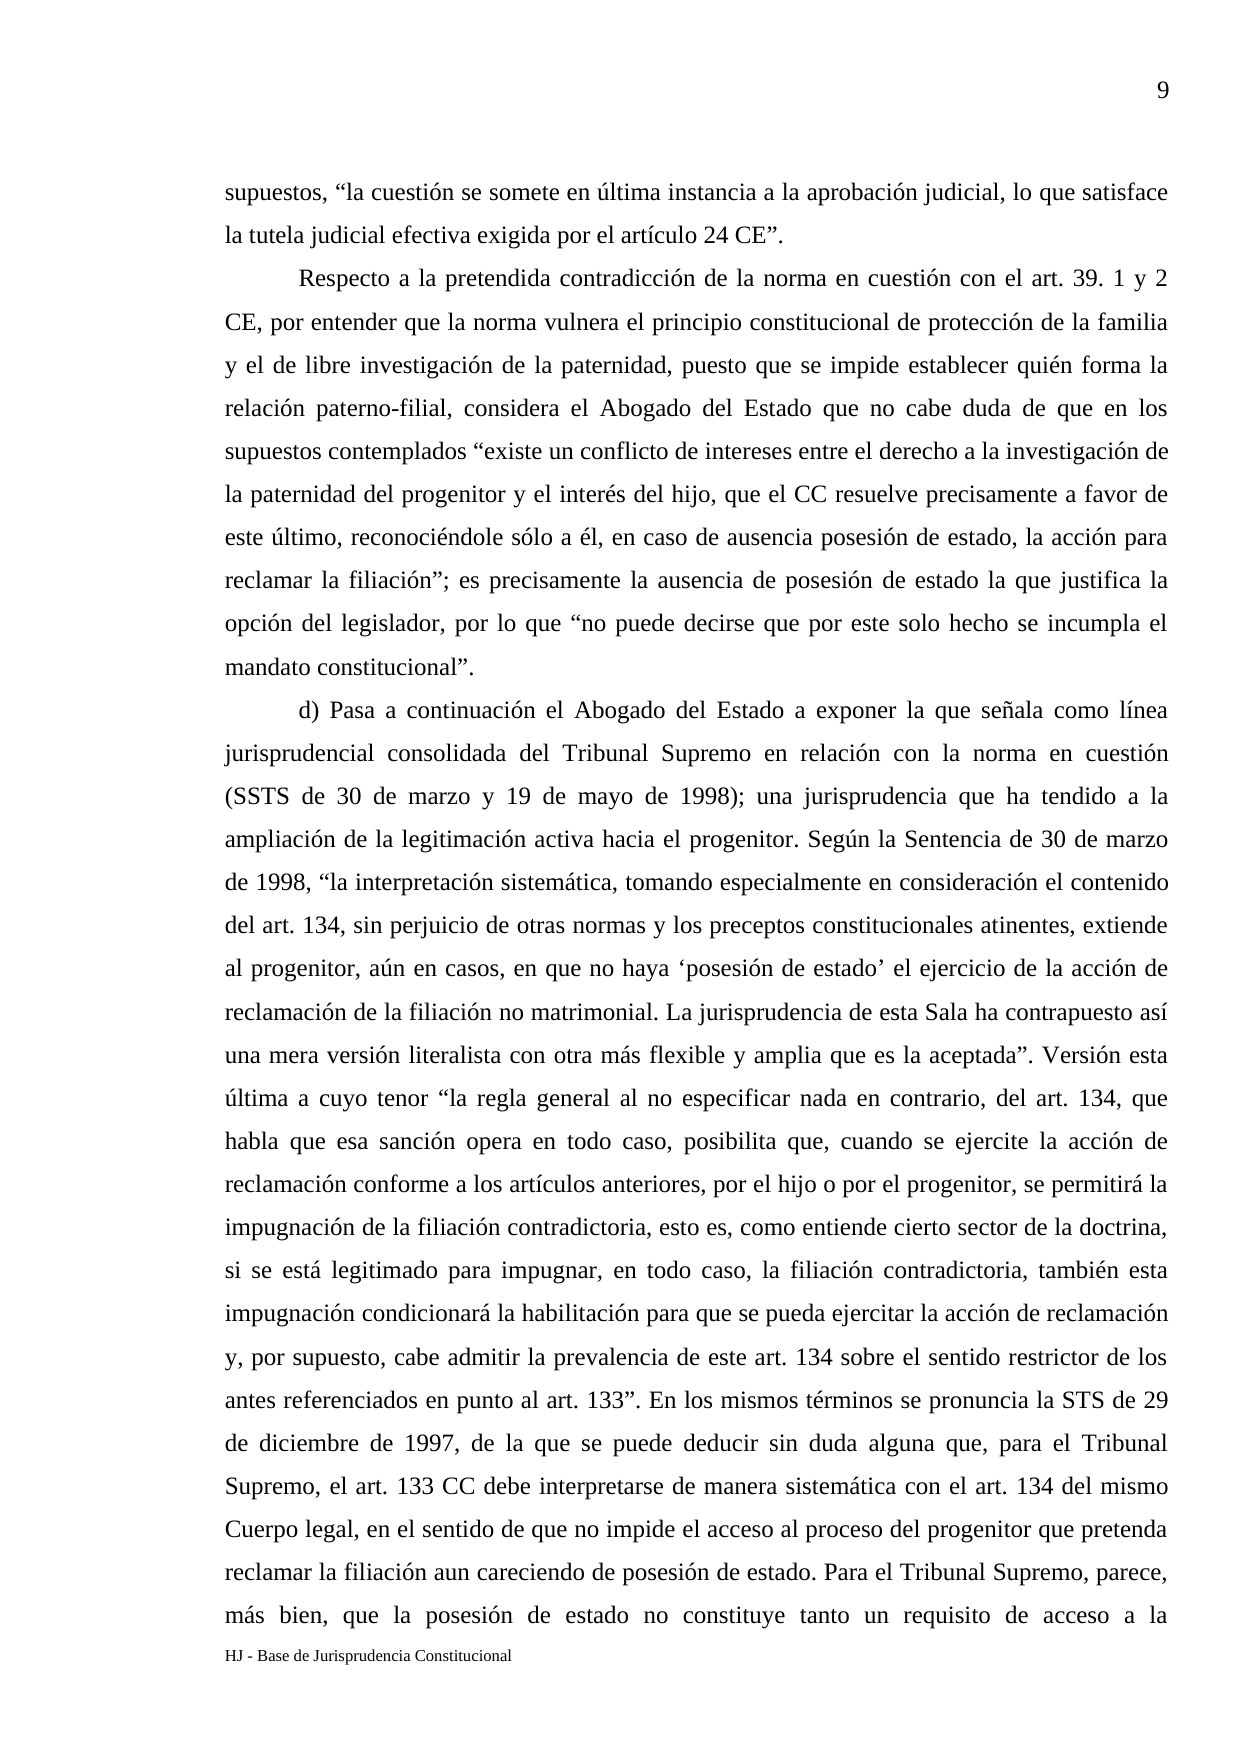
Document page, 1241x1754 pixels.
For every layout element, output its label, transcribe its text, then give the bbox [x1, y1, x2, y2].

text Respecto a la pretendida contradicción de la norma en cuestión con el art. 39. 1 y 2 CE, por entender que la norma vulnera el principio constitucional de protección de la familia y el de libre investigación de la paternidad, puesto que se impide establecer quién forma la relación paterno-filial, considera el Abogado del Estado que no cabe duda de que en los supuestos contemplados “existe un conflicto de intereses entre el derecho a la investigación de la paternidad del progenitor y el interés del hijo, que el CC resuelve precisamente a favor de este último, reconociéndole sólo a él, en caso de ausencia posesión de estado, la acción para reclamar la filiación”; es precisamente la ausencia de posesión de estado la que justifica la opción del legislador, por lo que “no puede decirse que por este solo hecho se incumpla el mandato constitucional”. [224, 263, 1169, 680]
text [224, 177, 1169, 249]
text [224, 695, 1169, 1629]
